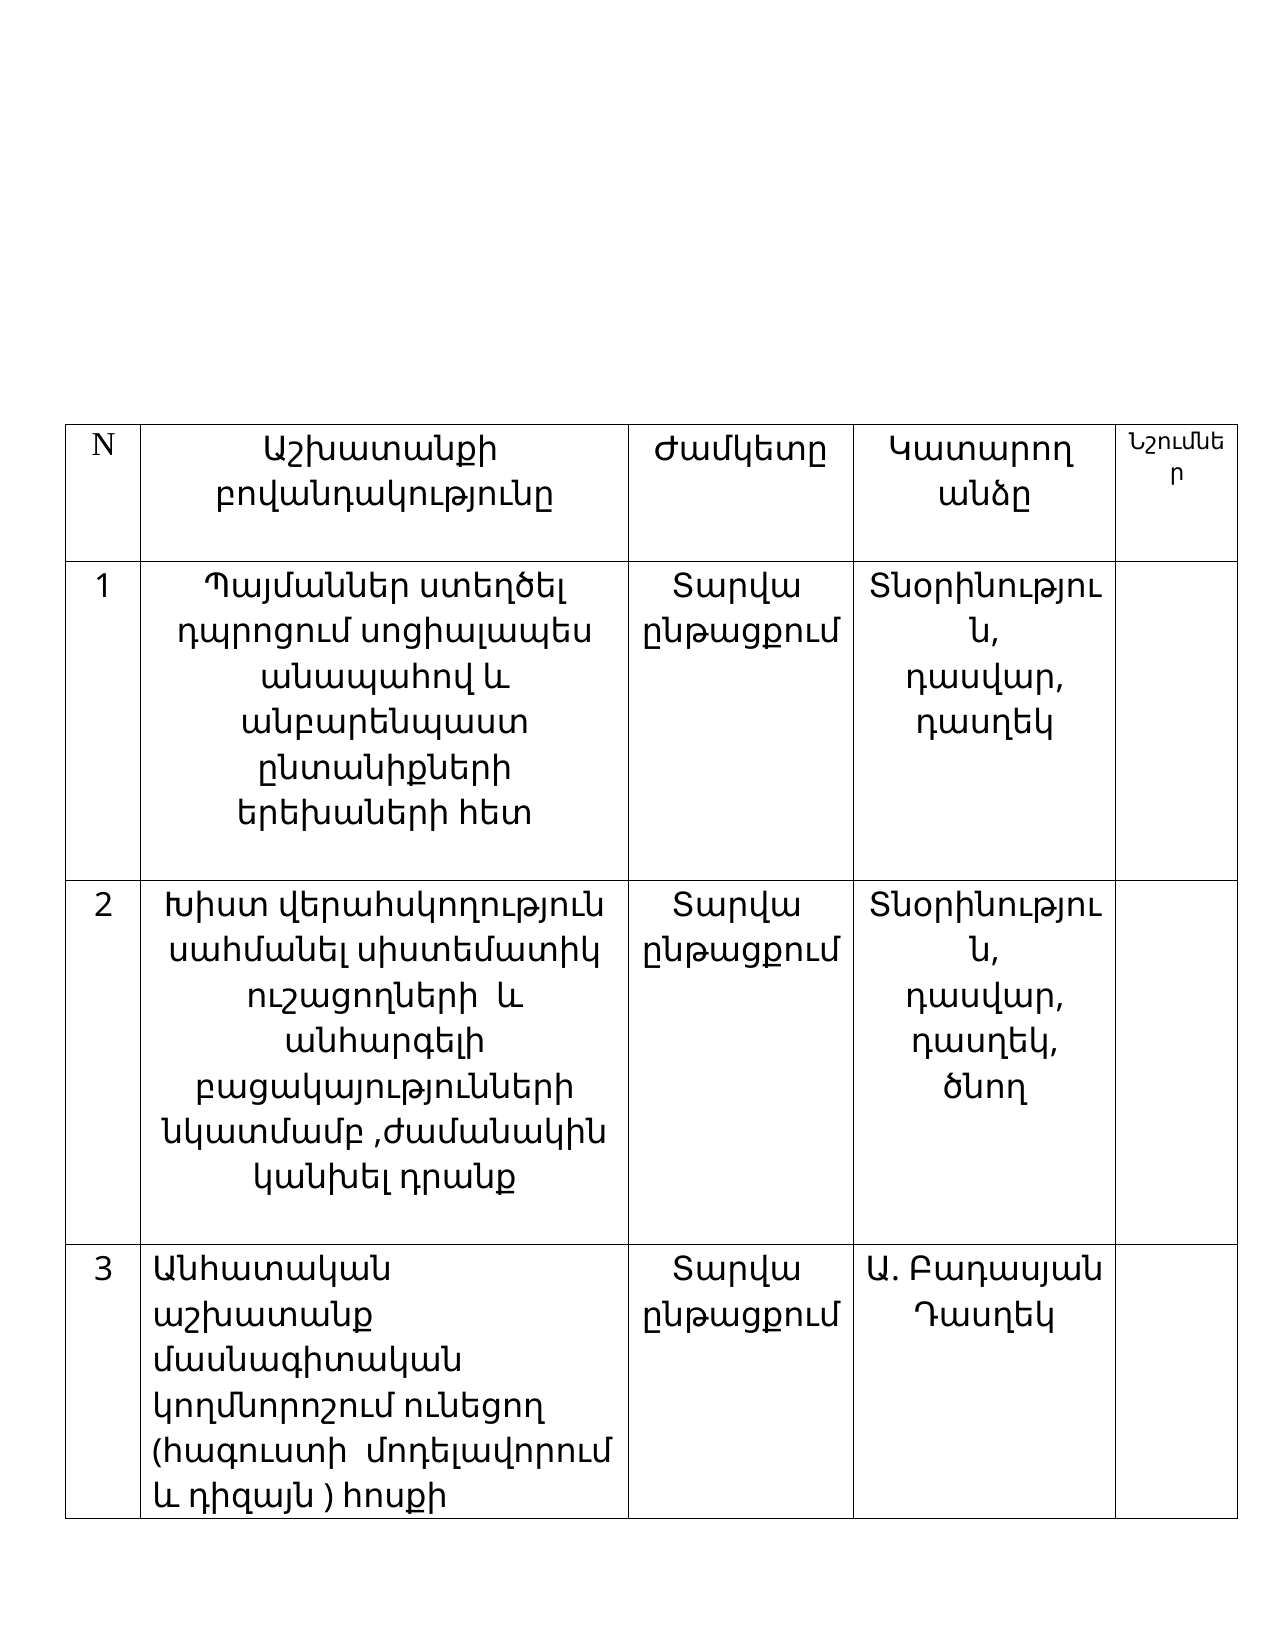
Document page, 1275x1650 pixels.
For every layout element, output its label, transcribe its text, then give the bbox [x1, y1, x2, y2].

table_header N [66, 425, 140, 561]
table_header Ժամկետը [629, 425, 853, 561]
table_cell 3 [66, 1245, 140, 1518]
table_cell Խիստ վերահսկողություն սահմանել սիստեմատիկ ուշացողների և անհարգելի բացակայությունների նկատմամբ ,ժամանակին կանխել դրանք [141, 881, 628, 1244]
table_header Կատարող անձը [854, 425, 1115, 561]
table_cell Տնօրինություն, դասվար, դասղեկ [854, 562, 1115, 880]
table_cell [1116, 1245, 1237, 1518]
table_cell [1116, 881, 1237, 1244]
table_cell Ա. Բադասյան Դասղեկ [854, 1245, 1115, 1518]
table_cell Տարվա ընթացքում [629, 881, 853, 1244]
table_cell 1 [66, 562, 140, 880]
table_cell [141, 1245, 628, 1518]
table_cell Պայմաններ ստեղծել դպրոցում սոցիալապես անապահով և անբարենպաստ ընտանիքների երեխաների հետ [141, 562, 628, 880]
table_header Աշխատանքի բովանդակությունը [141, 425, 628, 561]
table_cell Տնօրինություն, դասվար, դասղեկ, ծնող [854, 881, 1115, 1244]
table_cell Տարվա ընթացքում [629, 1245, 853, 1518]
table_header Նշումներ [1116, 425, 1237, 561]
table_cell [1116, 562, 1237, 880]
table_cell Տարվա ընթացքում [629, 562, 853, 880]
table_cell 2 [66, 881, 140, 1244]
